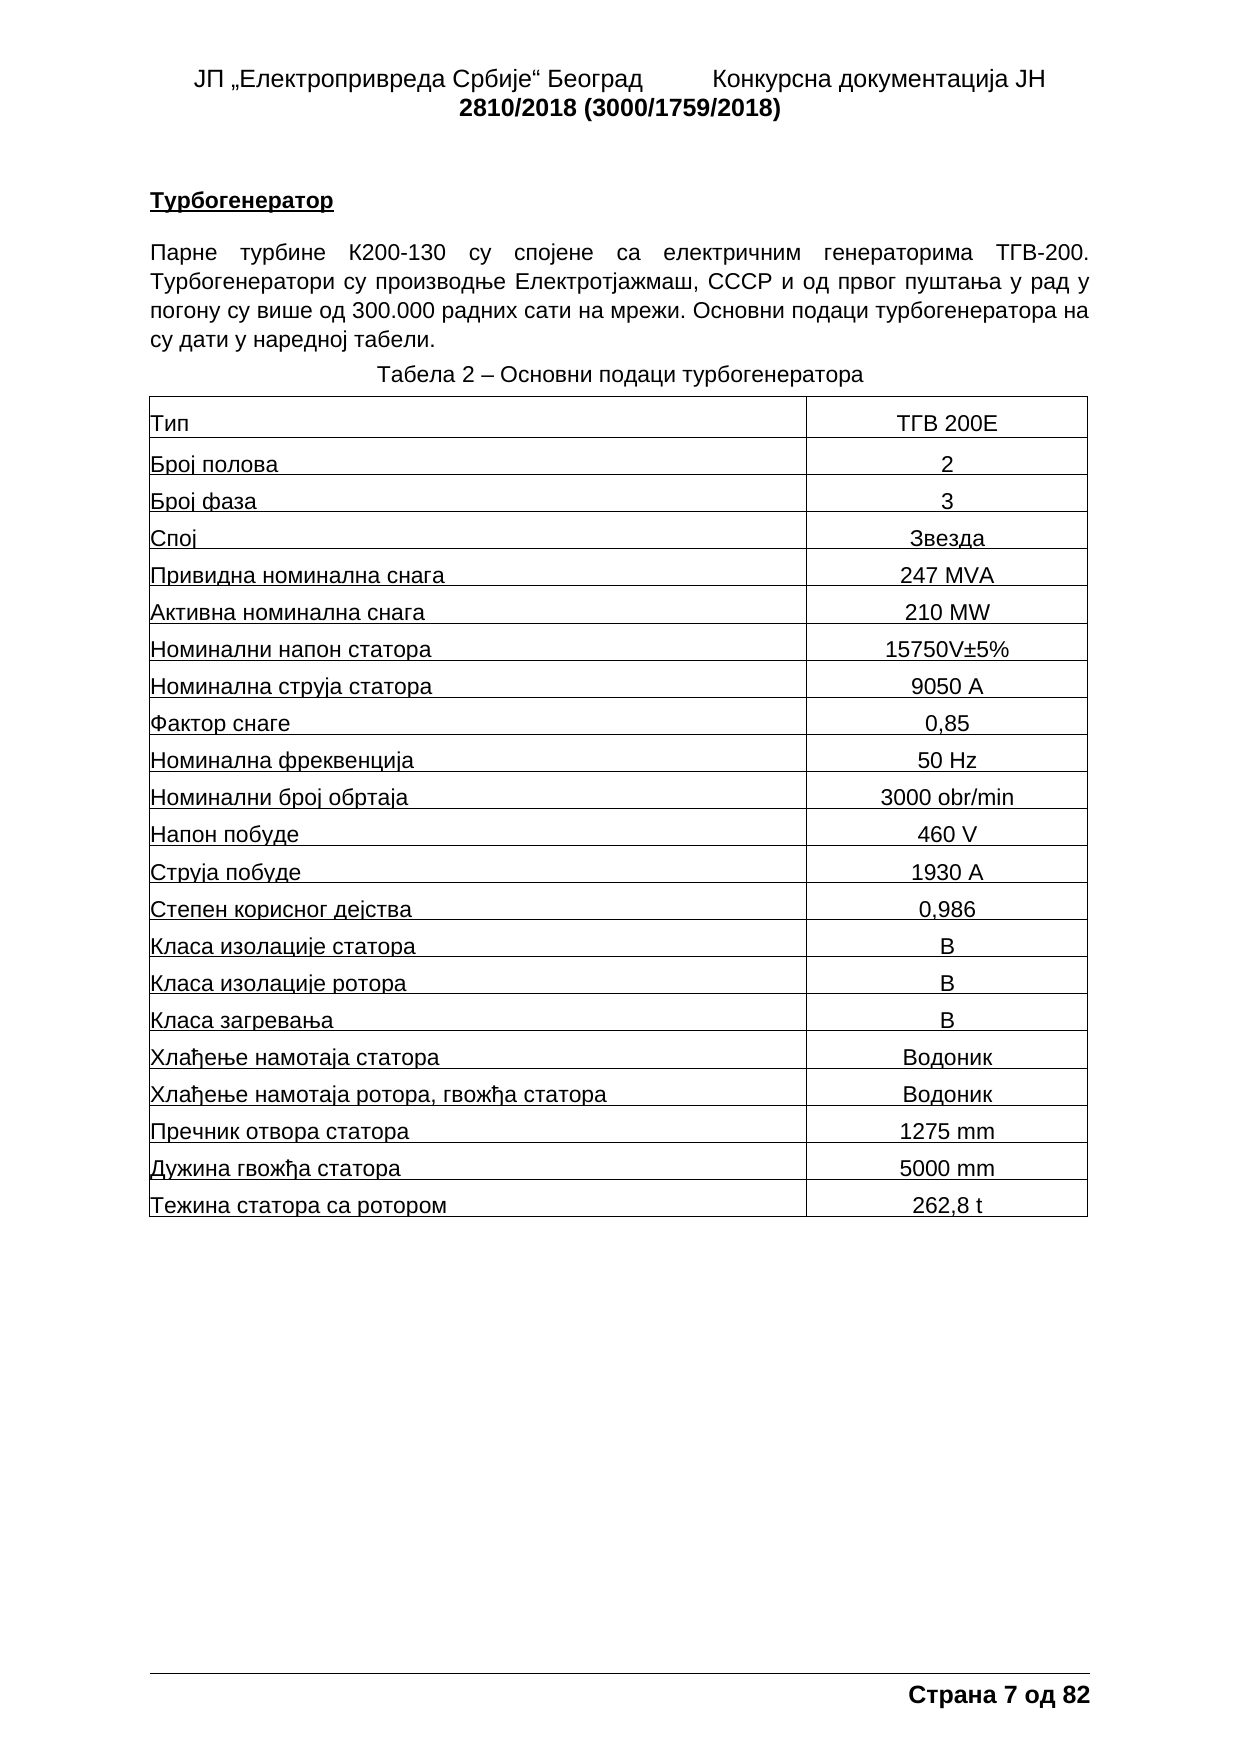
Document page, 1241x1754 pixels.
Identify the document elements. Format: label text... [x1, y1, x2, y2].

table_cell Привидна номинална снага [150, 549, 806, 585]
table_cell 2 [807, 438, 1087, 474]
table_cell 50 Hz [807, 735, 1087, 771]
table_cell Звезда [807, 512, 1087, 548]
text Турбогенератор [150, 187, 1090, 214]
table_cell Хлађење намотаја ротора, гвожђа статора [150, 1069, 806, 1104]
table_cell Номинални напон статора [150, 624, 806, 659]
table_cell Класа загревања [150, 994, 806, 1030]
table_cell Активна номинална снага [150, 586, 806, 622]
table_cell 3 [807, 475, 1087, 511]
table_cell Тежина статора са ротором [150, 1180, 806, 1216]
table_cell 3000 obr/min [807, 772, 1087, 808]
table_cell Струја побуде [150, 846, 806, 882]
table_cell B [807, 994, 1087, 1030]
table_cell 262,8 t [807, 1180, 1087, 1216]
table_cell Фактор снаге [150, 698, 806, 734]
table_cell Номинална струја статора [150, 661, 806, 697]
table_cell 9050 А [807, 661, 1087, 697]
table_cell 247 MVA [807, 549, 1087, 585]
table_cell Спој [150, 512, 806, 548]
text Табела 2 – Основни подаци турбогенератора [150, 361, 1090, 387]
table_cell Водоник [807, 1031, 1087, 1067]
table_cell Дужина гвожђа статора [150, 1143, 806, 1179]
table_header ТГВ 200E [807, 397, 1087, 437]
table_cell Напон побуде [150, 809, 806, 845]
table_cell Водоник [807, 1069, 1087, 1104]
table_cell Степен корисног дејства [150, 883, 806, 919]
table_cell Класа изолације статора [150, 920, 806, 956]
table_cell 15750V±5% [807, 624, 1087, 659]
table_cell Пречник отвора статора [150, 1106, 806, 1142]
text Парне турбине К200-130 су спојене са електричним генераторима ТГВ-200. Турбогенератори су производње Електротјажмаш, СССР и од првог пуштања у рад у погону су више од 300.000 радних сати на мрежи. Основни подаци турбогенератора на су дати у наредној табели. [150, 239, 1090, 352]
table_cell Број фаза [150, 475, 806, 511]
table_cell 460 V [807, 809, 1087, 845]
table_cell 1930 А [807, 846, 1087, 882]
table_cell Номинални број обртаја [150, 772, 806, 808]
table_cell Класа изолације ротора [150, 957, 806, 993]
table_cell 5000 mm [807, 1143, 1087, 1179]
table_cell B [807, 920, 1087, 956]
table_cell 210 MW [807, 586, 1087, 622]
table_header Tип [150, 397, 806, 437]
table_cell B [807, 957, 1087, 993]
table_cell Хлађење намотаја статора [150, 1031, 806, 1067]
table_cell 0,986 [807, 883, 1087, 919]
table_cell 0,85 [807, 698, 1087, 734]
table_cell 1275 mm [807, 1106, 1087, 1142]
table_cell Номинална фреквенција [150, 735, 806, 771]
table_cell Број полова [150, 438, 806, 474]
